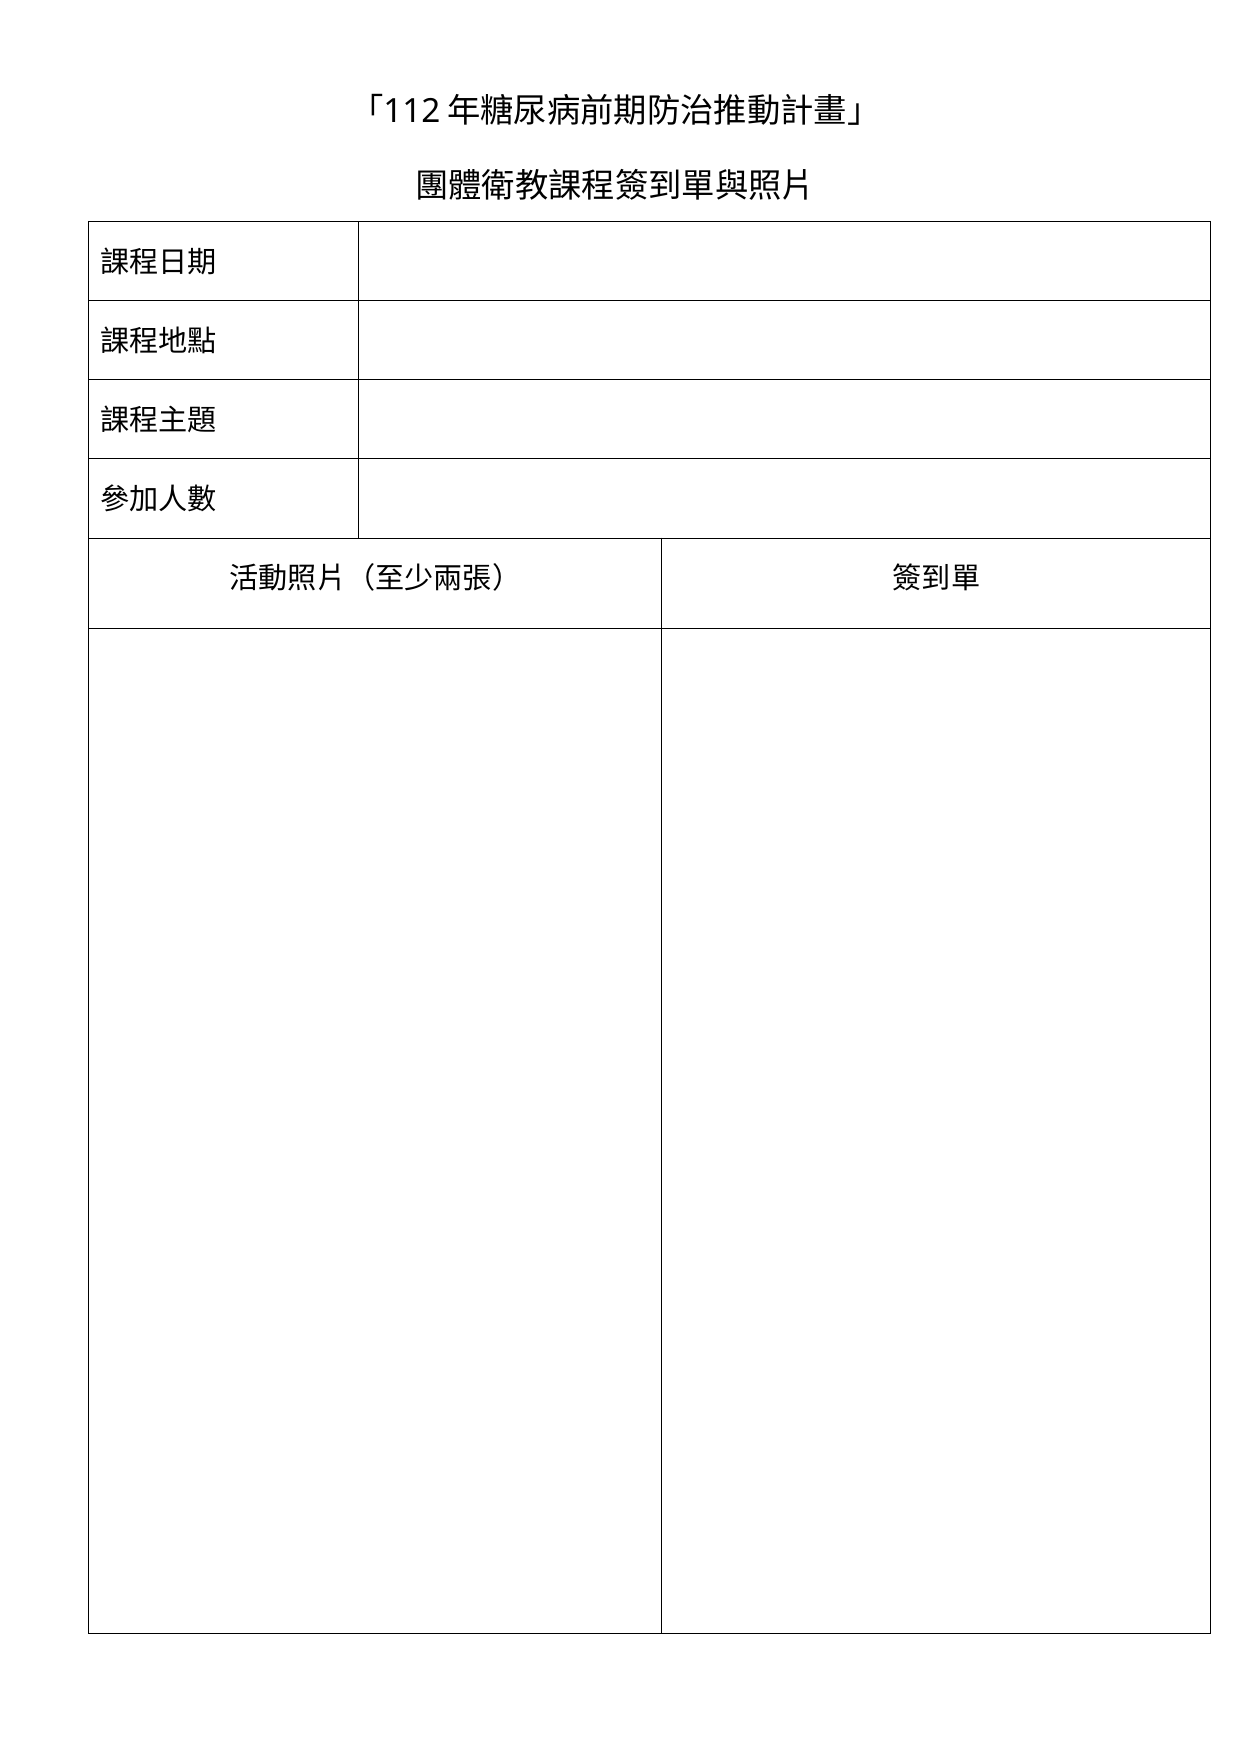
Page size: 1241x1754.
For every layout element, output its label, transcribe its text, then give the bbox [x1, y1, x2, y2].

table_cell [359, 380, 1210, 458]
table_cell 參加人數 [89, 459, 358, 537]
table_cell 課程主題 [89, 380, 358, 458]
table_cell [662, 629, 1210, 1633]
table_cell [89, 629, 661, 1633]
text 團體衛教課程簽到單與照片 [177, 146, 1053, 221]
table_cell 活動照片（至少兩張） [89, 539, 661, 627]
table_cell [359, 301, 1210, 379]
text 「112年糖尿病前期防治推動計畫」 [177, 71, 1053, 146]
table_cell [359, 459, 1210, 537]
table_header 課程日期 [89, 222, 358, 300]
table_cell 簽到單 [662, 539, 1210, 627]
table_cell 課程地點 [89, 301, 358, 379]
table_header [359, 222, 1210, 300]
